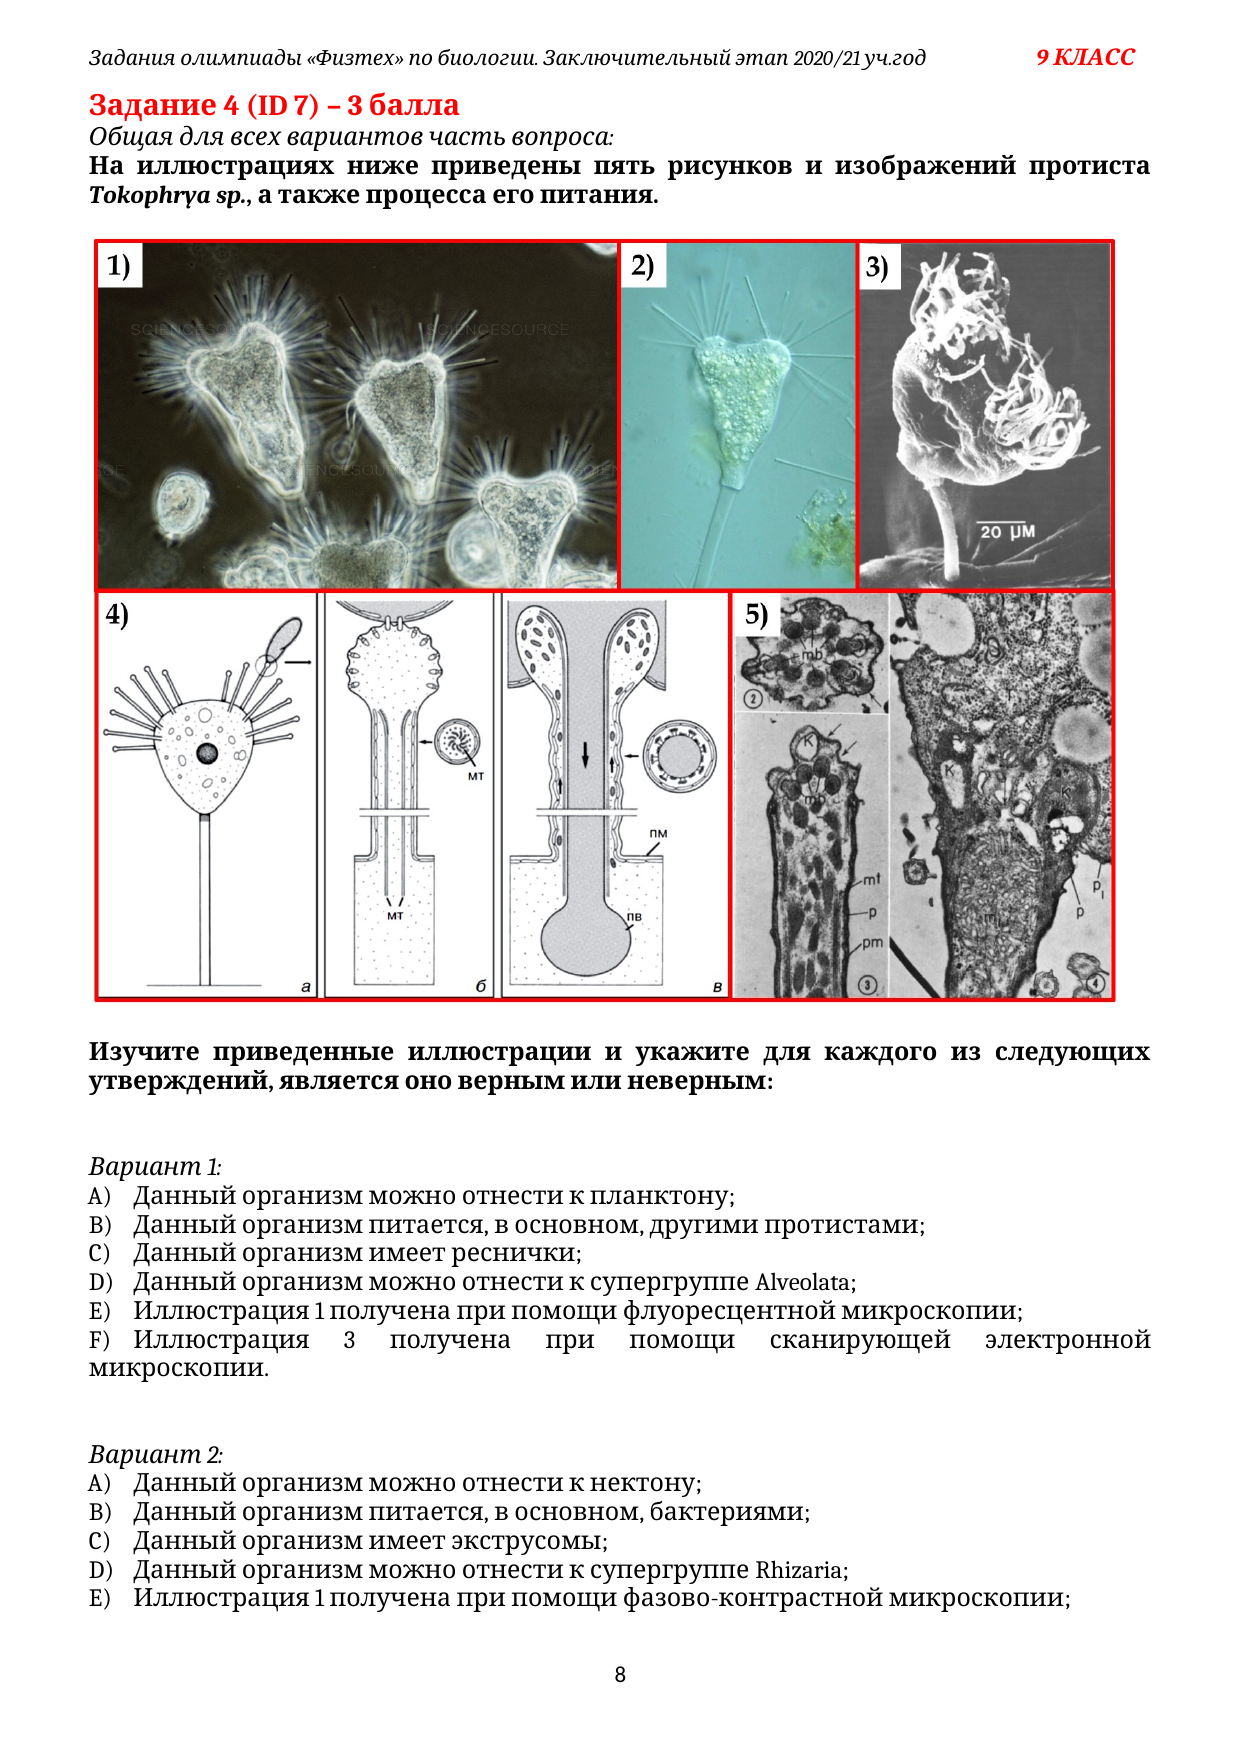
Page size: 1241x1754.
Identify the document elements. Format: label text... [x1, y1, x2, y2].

picture [88, 238, 1118, 1010]
list Данный организм питается, в основном, другими протистами; [89, 1211, 1152, 1239]
list Данный организм можно отнести к супергруппе Rhizaria; [89, 1556, 1152, 1584]
text Вариант 1: [89, 1153, 1152, 1182]
text Вариант 2: [89, 1441, 1152, 1469]
list Данный организм можно отнести к планктону; [87, 1182, 1152, 1211]
text Общая для всех вариантов часть вопроса: [89, 123, 1152, 152]
list Иллюстрация 1 получена при помощи фазово-контрастной микроскопии; [89, 1584, 1152, 1613]
list Данный организм имеет экструсомы; [89, 1527, 1152, 1556]
text Задание 4 (ID 7) – 3 балла [89, 89, 1152, 123]
list Данный организм имеет реснички; [89, 1239, 1152, 1268]
text На иллюстрациях ниже приведены пять рисунков и изображений протиста Tokophrya sp., а также процесса его питания. [89, 152, 1152, 209]
list Данный организм питается, в основном, бактериями; [89, 1498, 1152, 1527]
list Иллюстрация 3 получена при помощи сканирующей электронной микроскопии. [89, 1326, 1152, 1383]
list Данный организм можно отнести к супергруппе Alveolata; [89, 1268, 1152, 1297]
list Данный организм можно отнести к нектону; [87, 1469, 1152, 1498]
text Изучите приведенные иллюстрации и укажите для каждого из следующих утверждений, является оно верным или неверным: [89, 1038, 1152, 1096]
list Иллюстрация 1 получена при помощи флуоресцентной микроскопии; [89, 1297, 1152, 1326]
